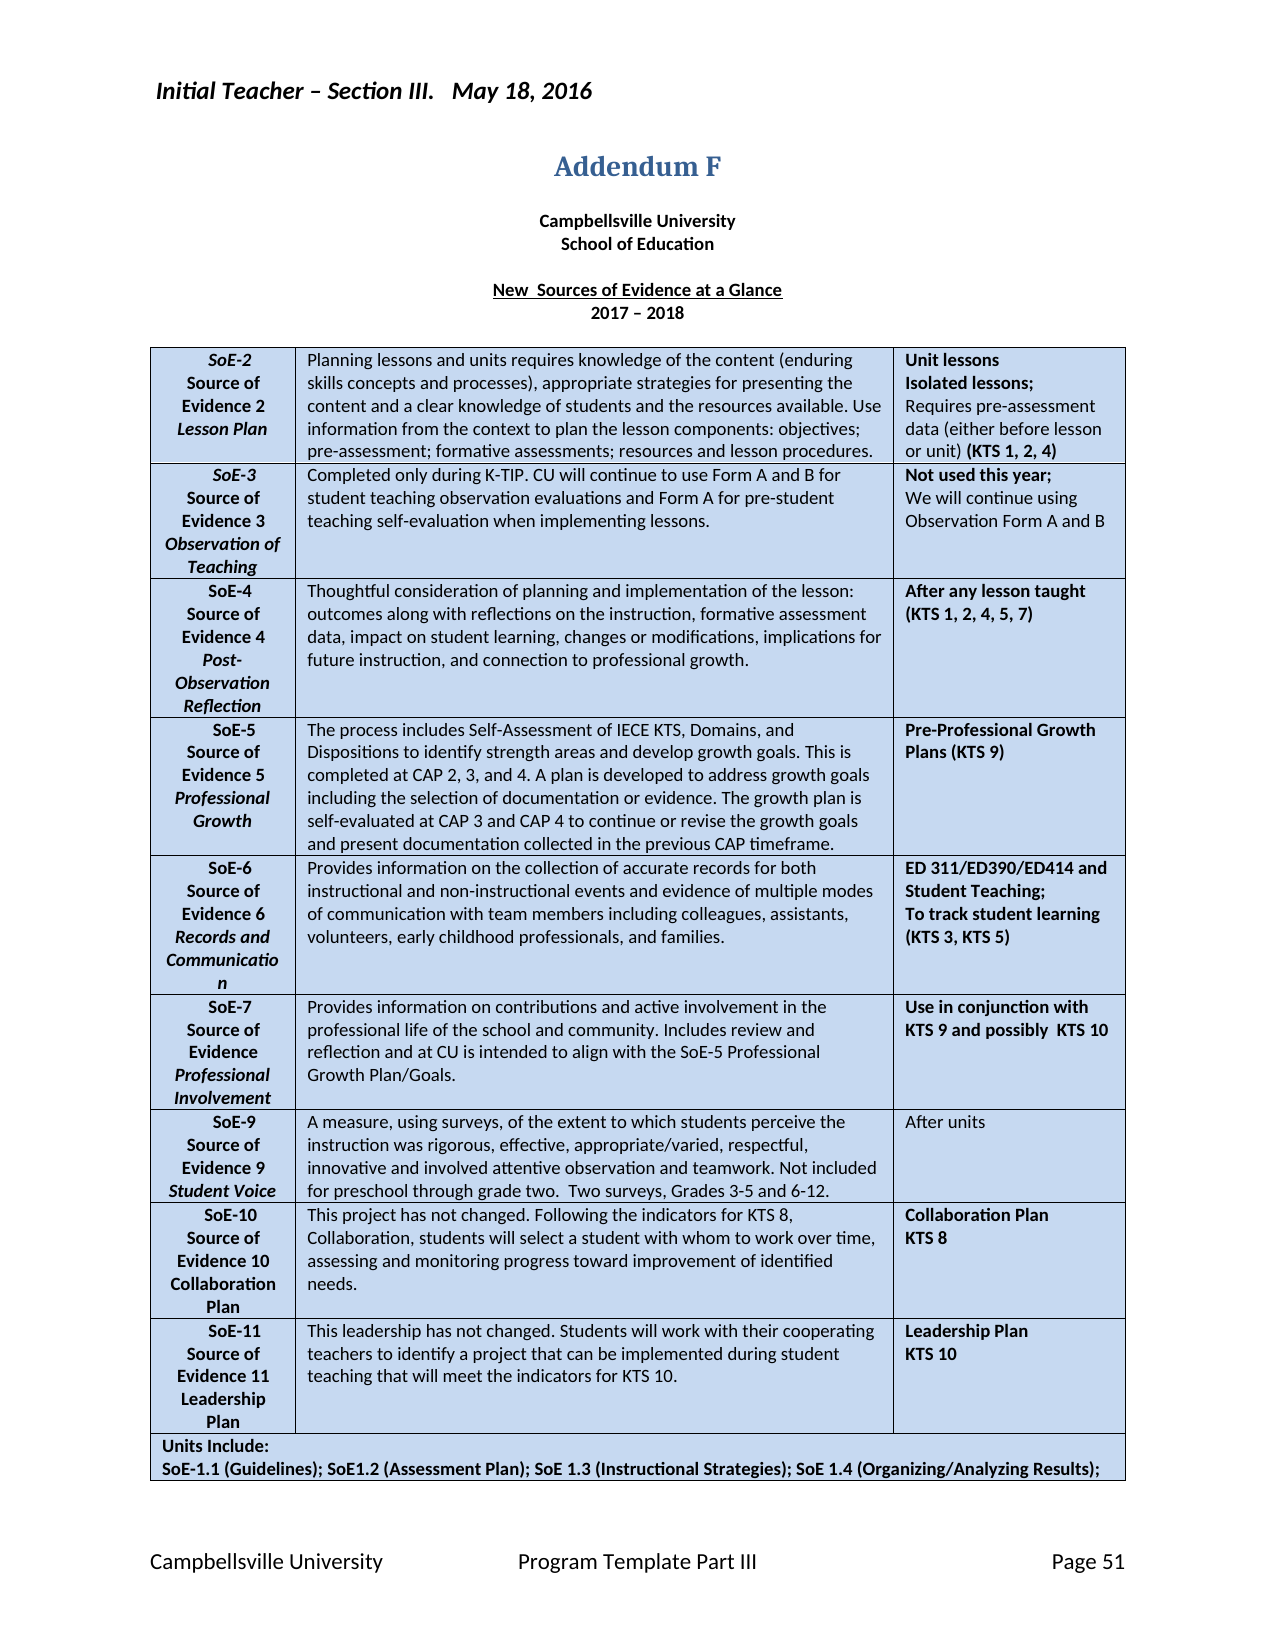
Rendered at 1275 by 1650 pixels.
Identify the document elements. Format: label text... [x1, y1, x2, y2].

text School of Education [150, 232, 1125, 255]
table_cell ED 311/ED390/ED414 and Student Teaching; To track student learning (KTS 3, KTS 5) [894, 856, 1125, 994]
text 2017 – 2018 [150, 301, 1125, 324]
table_cell The process includes Self-Assessment of IECE KTS, Domains, and Dispositions to identify strength areas and develop growth goals. This is completed at CAP 2, 3, and 4. A plan is developed to address growth goals including the selection of documentation or evidence. The growth plan is self-evaluated at CAP 3 and CAP 4 to continue or revise the growth goals and present documentation collected in the previous CAP timeframe. [296, 718, 893, 855]
table_cell Thoughtful consideration of planning and implementation of the lesson: outcomes along with reflections on the instruction, formative assessment data, impact on student learning, changes or modifications, implications for future instruction, and connection to professional growth. [296, 579, 893, 717]
table_cell SoE-5 Source of Evidence 5 Professional Growth [151, 718, 295, 855]
table_header Planning lessons and units requires knowledge of the content (enduring skills concepts and processes), appropriate strategies for presenting the content and a clear knowledge of students and the resources available. Use information from the context to plan the lesson components: objectives; pre-assessment; formative assessments; resources and lesson procedures. [296, 348, 893, 462]
table_cell SoE-10 Source of Evidence 10 Collaboration Plan [151, 1203, 295, 1318]
table_cell SoE-11 Source of Evidence 11 Leadership Plan [151, 1319, 295, 1433]
table_cell Pre-Professional Growth Plans (KTS 9) [894, 718, 1125, 855]
table_cell Leadership Plan KTS 10 [894, 1319, 1125, 1433]
table_cell SoE-6 Source of Evidence 6 Records and Communication [151, 856, 295, 994]
table_cell SoE-7 Source of Evidence Professional Involvement [151, 995, 295, 1109]
text New Sources of Evidence at a Glance [150, 278, 1125, 301]
table_cell This project has not changed. Following the indicators for KTS 8, Collaboration, students will select a student with whom to work over time, assessing and monitoring progress toward improvement of identified needs. [296, 1203, 893, 1318]
table_cell This leadership has not changed. Students will work with their cooperating teachers to identify a project that can be implemented during student teaching that will meet the indicators for KTS 10. [296, 1319, 893, 1433]
table_cell Collaboration Plan KTS 8 [894, 1203, 1125, 1318]
text Addendum F [150, 150, 1125, 183]
table_cell SoE-4 Source of Evidence 4 Post-Observation Reflection [151, 579, 295, 717]
table_header SoE-2 Source of Evidence 2 Lesson Plan [151, 348, 295, 462]
table_cell A measure, using surveys, of the extent to which students perceive the instruction was rigorous, effective, appropriate/varied, respectful, innovative and involved attentive observation and teamwork. Not included for preschool through grade two. Two surveys, Grades 3-5 and 6-12. [296, 1110, 893, 1202]
text Campbellsville University [150, 209, 1125, 232]
table_cell SoE-9 Source of Evidence 9 Student Voice [151, 1110, 295, 1202]
table_cell Not used this year; We will continue using Observation Form A and B [894, 464, 1125, 578]
table_cell Completed only during K-TIP. CU will continue to use Form A and B for student teaching observation evaluations and Form A for pre-student teaching self-evaluation when implementing lessons. [296, 464, 893, 578]
table_cell After any lesson taught (KTS 1, 2, 4, 5, 7) [894, 579, 1125, 717]
table_header Unit lessons Isolated lessons; Requires pre-assessment data (either before lesson or unit) (KTS 1, 2, 4) [894, 348, 1125, 462]
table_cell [151, 1434, 1125, 1480]
table_cell After units [894, 1110, 1125, 1202]
table_cell Provides information on contributions and active involvement in the professional life of the school and community. Includes review and reflection and at CU is intended to align with the SoE-5 Professional Growth Plan/Goals. [296, 995, 893, 1109]
table_cell Provides information on the collection of accurate records for both instructional and non-instructional events and evidence of multiple modes of communication with team members including colleagues, assistants, volunteers, early childhood professionals, and families. [296, 856, 893, 994]
table_cell Use in conjunction with KTS 9 and possibly KTS 10 [894, 995, 1125, 1109]
table_cell SoE-3 Source of Evidence 3 Observation of Teaching [151, 464, 295, 578]
